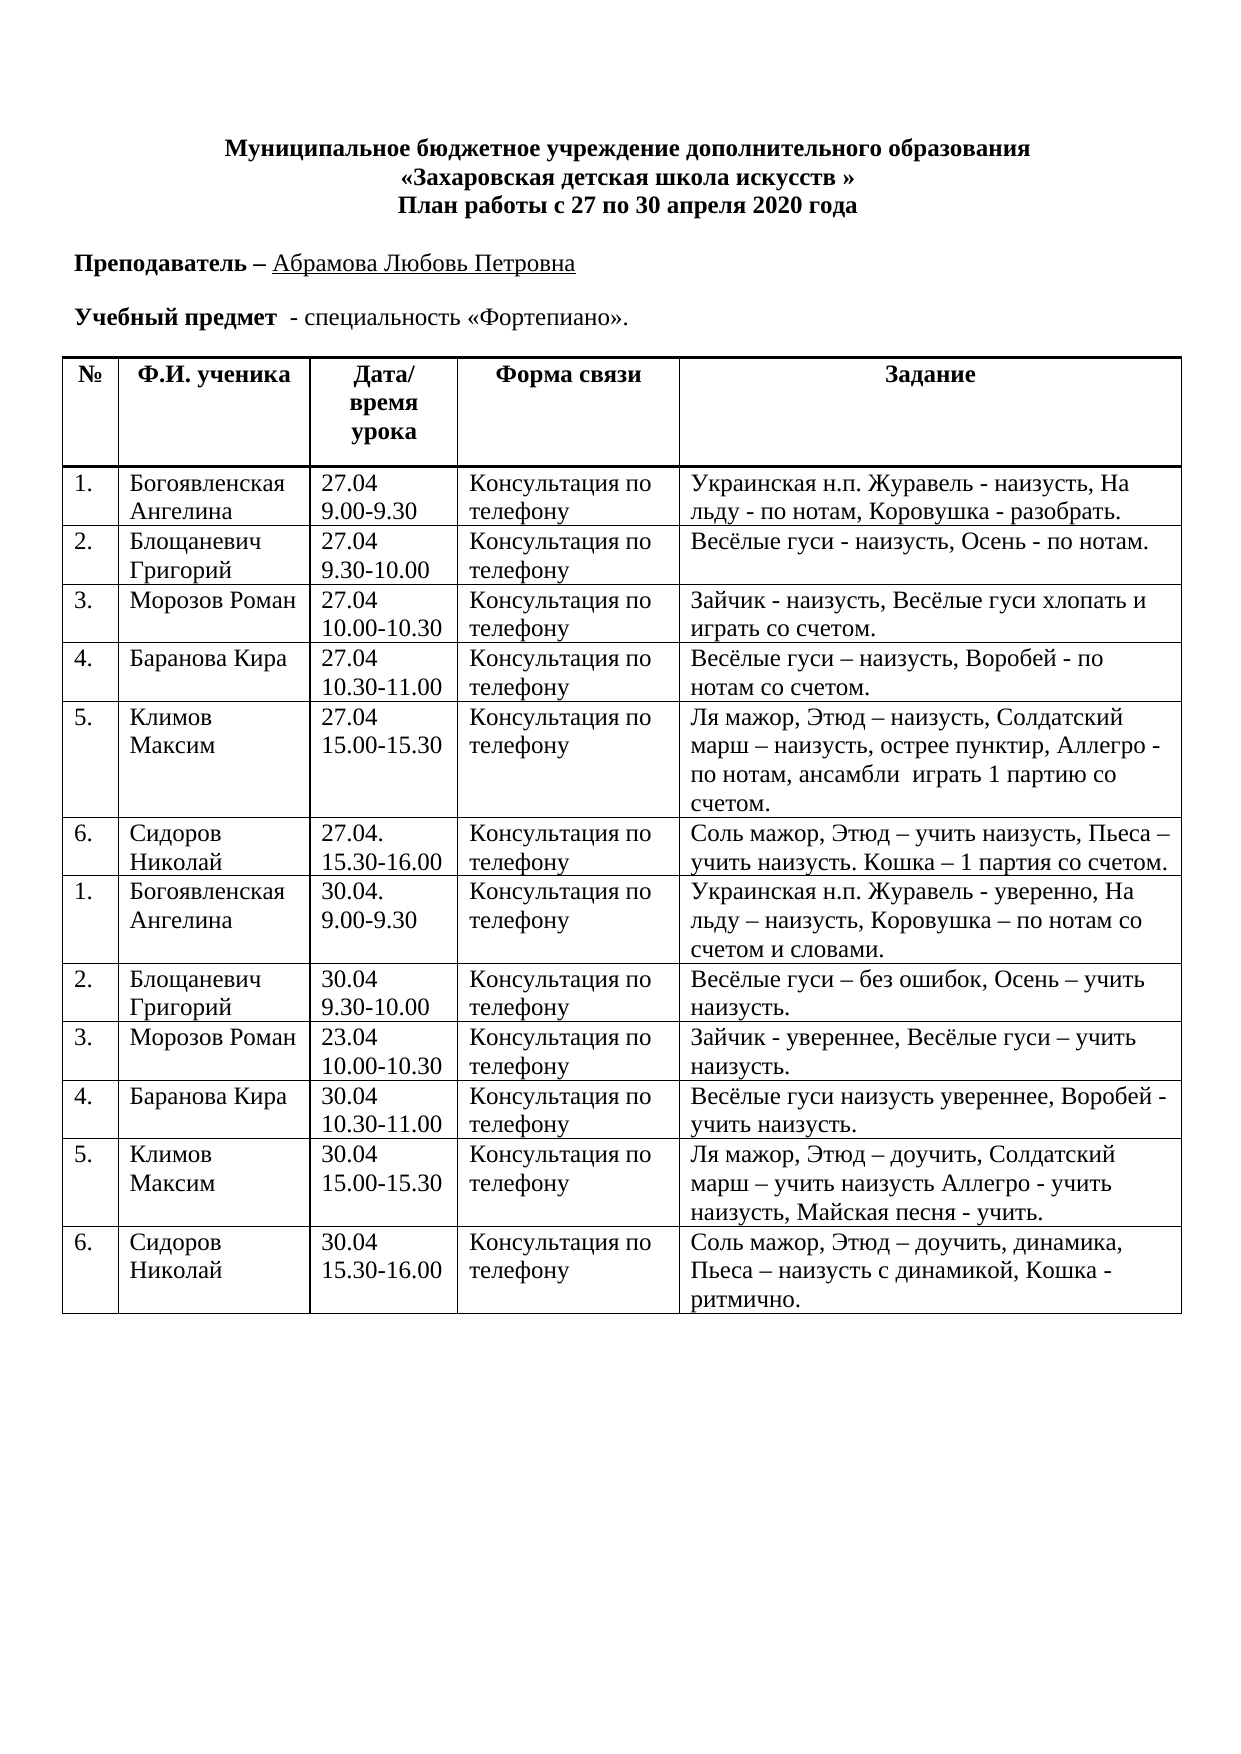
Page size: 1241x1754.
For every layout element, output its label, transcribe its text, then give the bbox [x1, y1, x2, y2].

table_cell Весёлые гуси – наизусть, Воробей - по нотам со счетом. [680, 643, 1181, 701]
table_cell Морозов Роман [119, 1022, 309, 1080]
table_cell 27.04 10.30-11.00 [311, 643, 457, 701]
table_header Ф.И. ученика [119, 359, 309, 464]
table_cell Консультация по телефону [458, 964, 679, 1021]
table_header Задание [680, 359, 1181, 464]
table_header Форма связи [458, 359, 679, 464]
table_cell Ля мажор, Этюд – наизусть, Солдатский марш – наизусть, острее пунктир, Аллегро - по нотам, ансамбли играть 1 партию со счетом. [680, 702, 1181, 817]
table_cell 30.04 9.30-10.00 [311, 964, 457, 1021]
text «Захаровская детская школа искусств » [74, 162, 1181, 190]
table_cell Климов Максим [119, 1139, 309, 1226]
table_cell 30.04 15.00-15.30 [311, 1139, 457, 1226]
table_cell 23.04 10.00-10.30 [311, 1022, 457, 1080]
table_cell Сидоров Николай [119, 818, 309, 875]
table_cell 2. [63, 526, 118, 584]
text Учебный предмет - специальность «Фортепиано». [74, 302, 1181, 331]
table_cell Весёлые гуси - наизусть, Осень - по нотам. [680, 526, 1181, 584]
table_cell Сидоров Николай [119, 1227, 309, 1313]
table_cell Соль мажор, Этюд – учить наизусть, Пьеса – учить наизусть. Кошка – 1 партия со счетом. [680, 818, 1181, 875]
table_cell Консультация по телефону [458, 818, 679, 875]
table_cell Консультация по телефону [458, 1022, 679, 1080]
table_cell Украинская н.п. Журавель - уверенно, На льду – наизусть, Коровушка – по нотам со счетом и словами. [680, 876, 1181, 963]
table_cell Весёлые гуси наизусть увереннее, Воробей - учить наизусть. [680, 1081, 1181, 1138]
table_cell 1. [63, 468, 118, 525]
text План работы с 27 по 30 апреля 2020 года [74, 190, 1181, 219]
table_cell 27.04 10.00-10.30 [311, 585, 457, 642]
table_cell Морозов Роман [119, 585, 309, 642]
table_cell Зайчик - увереннее, Весёлые гуси – учить наизусть. [680, 1022, 1181, 1080]
table_cell 30.04 10.30-11.00 [311, 1081, 457, 1138]
table_cell 5. [63, 702, 118, 817]
table_cell Консультация по телефону [458, 1139, 679, 1226]
table_cell Баранова Кира [119, 1081, 309, 1138]
table_cell Богоявленская Ангелина [119, 876, 309, 963]
table_header № [63, 359, 118, 464]
table_cell 6. [63, 1227, 118, 1313]
table_cell 6. [63, 818, 118, 875]
table_cell Климов Максим [119, 702, 309, 817]
table_cell Консультация по телефону [458, 643, 679, 701]
table_cell 30.04 15.30-16.00 [311, 1227, 457, 1313]
table_cell Консультация по телефону [458, 876, 679, 963]
table_cell 3. [63, 585, 118, 642]
table_cell 30.04. 9.00-9.30 [311, 876, 457, 963]
table_cell 4. [63, 1081, 118, 1138]
table_cell 1. [63, 876, 118, 963]
table_cell 27.04 9.30-10.00 [311, 526, 457, 584]
table_cell 3. [63, 1022, 118, 1080]
text Муниципальное бюджетное учреждение дополнительного образования [74, 133, 1181, 162]
table_cell Соль мажор, Этюд – доучить, динамика, Пьеса – наизусть с динамикой, Кошка - ритмично. [680, 1227, 1181, 1313]
table_cell Богоявленская Ангелина [119, 468, 309, 525]
table_cell Блощаневич Григорий [119, 526, 309, 584]
table_cell 27.04 9.00-9.30 [311, 468, 457, 525]
table_cell Баранова Кира [119, 643, 309, 701]
table_cell 27.04. 15.30-16.00 [311, 818, 457, 875]
table_cell Консультация по телефону [458, 1227, 679, 1313]
table_cell 4. [63, 643, 118, 701]
table_cell Консультация по телефону [458, 468, 679, 525]
table_cell Ля мажор, Этюд – доучить, Солдатский марш – учить наизусть Аллегро - учить наизусть, Майская песня - учить. [680, 1139, 1181, 1226]
table_cell Украинская н.п. Журавель - наизусть, На льду - по нотам, Коровушка - разобрать. [680, 468, 1181, 525]
table_cell Консультация по телефону [458, 1081, 679, 1138]
table_cell Весёлые гуси – без ошибок, Осень – учить наизусть. [680, 964, 1181, 1021]
table_cell Консультация по телефону [458, 526, 679, 584]
table_cell 5. [63, 1139, 118, 1226]
table_cell Консультация по телефону [458, 585, 679, 642]
table_header Дата/ время урока [311, 359, 457, 464]
table_cell 27.04 15.00-15.30 [311, 702, 457, 817]
text Преподаватель – Абрамова Любовь Петровна [74, 248, 1181, 277]
table_cell Зайчик - наизусть, Весёлые гуси хлопать и играть со счетом. [680, 585, 1181, 642]
table_cell Блощаневич Григорий [119, 964, 309, 1021]
table_cell Консультация по телефону [458, 702, 679, 817]
table_cell 2. [63, 964, 118, 1021]
